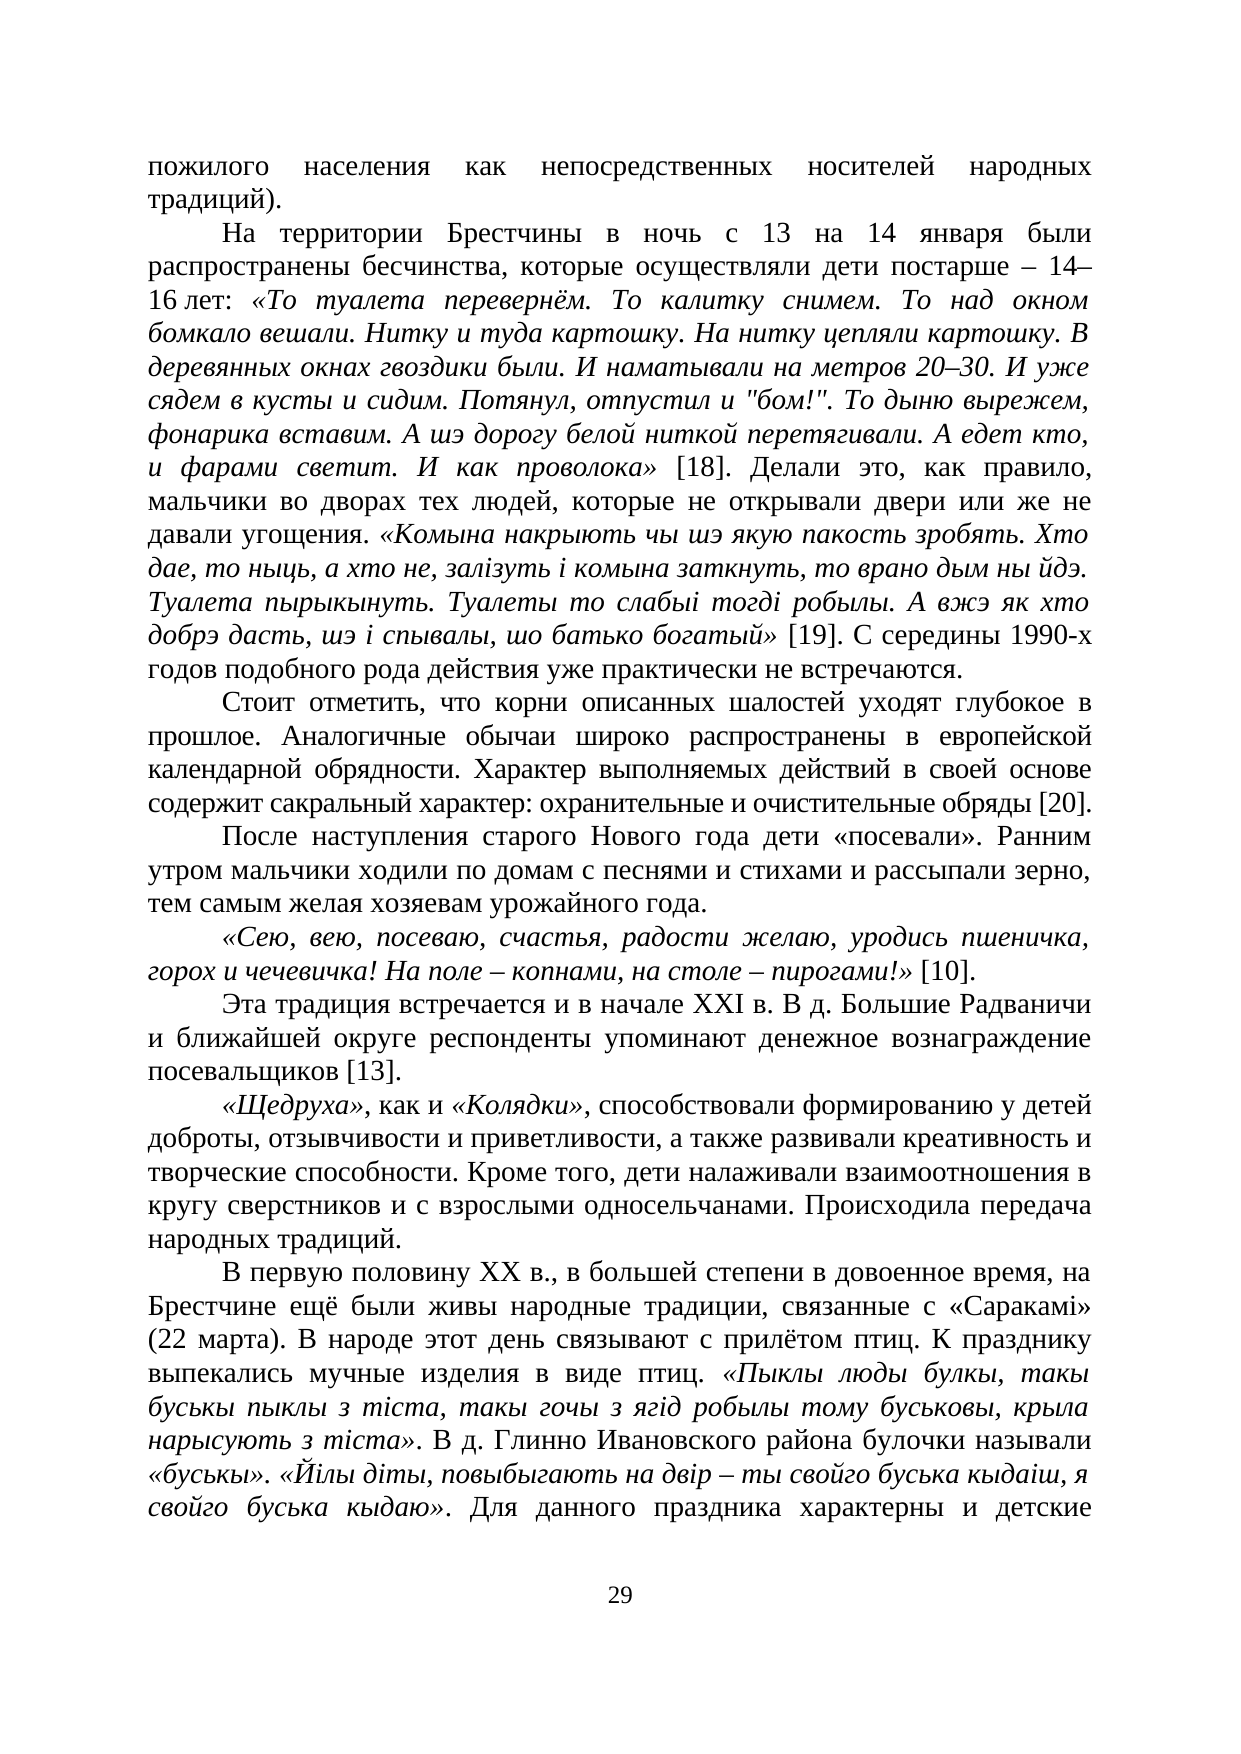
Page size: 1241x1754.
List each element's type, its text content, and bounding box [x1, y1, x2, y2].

text «Сею, вею, посеваю, счастья, радости желаю, уродись пшеничка, горох и чечевичка! На поле – копнами, на столе – пирогами!» [10]. [148, 919, 1092, 986]
text После наступления старого Нового года дети «посевали». Ранним утром мальчики ходили по домам с песнями и стихами и рассыпали зерно, тем самым желая хозяевам урожайного года. [148, 818, 1092, 919]
text Стоит отметить, что корни описанных шалостей уходят глубокое в прошлое. Аналогичные обычаи широко распространены в европейской календарной обрядности. Характер выполняемых действий в своей основе содержит сакральный характер: охранительные и очистительные обряды [20]. [148, 684, 1092, 818]
text На территории Брестчины в ночь с 13 на 14 января были распространены бесчинства, которые осуществляли дети постарше – 14–16 лет: «То туалета перевернём. То калитку снимем. То над окном бомкало вешали. Нитку и туда картошку. На нитку цепляли картошку. В деревянных окнах гвоздики были. И наматывали на метров 20–30. И уже сядем в кусты и сидим. Потянул, отпустил и "бом!". То дыню вырежем, фонарика вставим. А шэ дорогу белой ниткой перетягивали. А едет кто, и фарами светит. И как проволока» [18]. Делали это, как правило, мальчики во дворах тех людей, которые не открывали двери или же не давали угощения. «Комына накрыють чы шэ якую пакость зробять. Хто дае, то ныць, а хто не, залізуть і комына заткнуть, то врано дым ны йдэ. Туалета пырыкынуть. Туалеты то слабыі тогді робылы. А вжэ як хто добрэ дасть, шэ і спывалы, шо батько богатый» [19]. С середины 1990-х годов подобного рода действия уже практически не встречаются. [148, 215, 1092, 684]
text «Щедруха», как и «Колядки», способствовали формированию у детей доброты, отзывчивости и приветливости, а также развивали креативность и творческие способности. Кроме того, дети налаживали взаимоотношения в кругу сверстников и с взрослыми односельчанами. Происходила передача народных традиций. [148, 1087, 1092, 1254]
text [148, 148, 1092, 215]
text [148, 1254, 1092, 1523]
text Эта традиция встречается и в начале XXI в. В д. Большие Радваничи и ближайшей округе респонденты упоминают денежное вознаграждение посевальщиков [13]. [148, 986, 1092, 1087]
